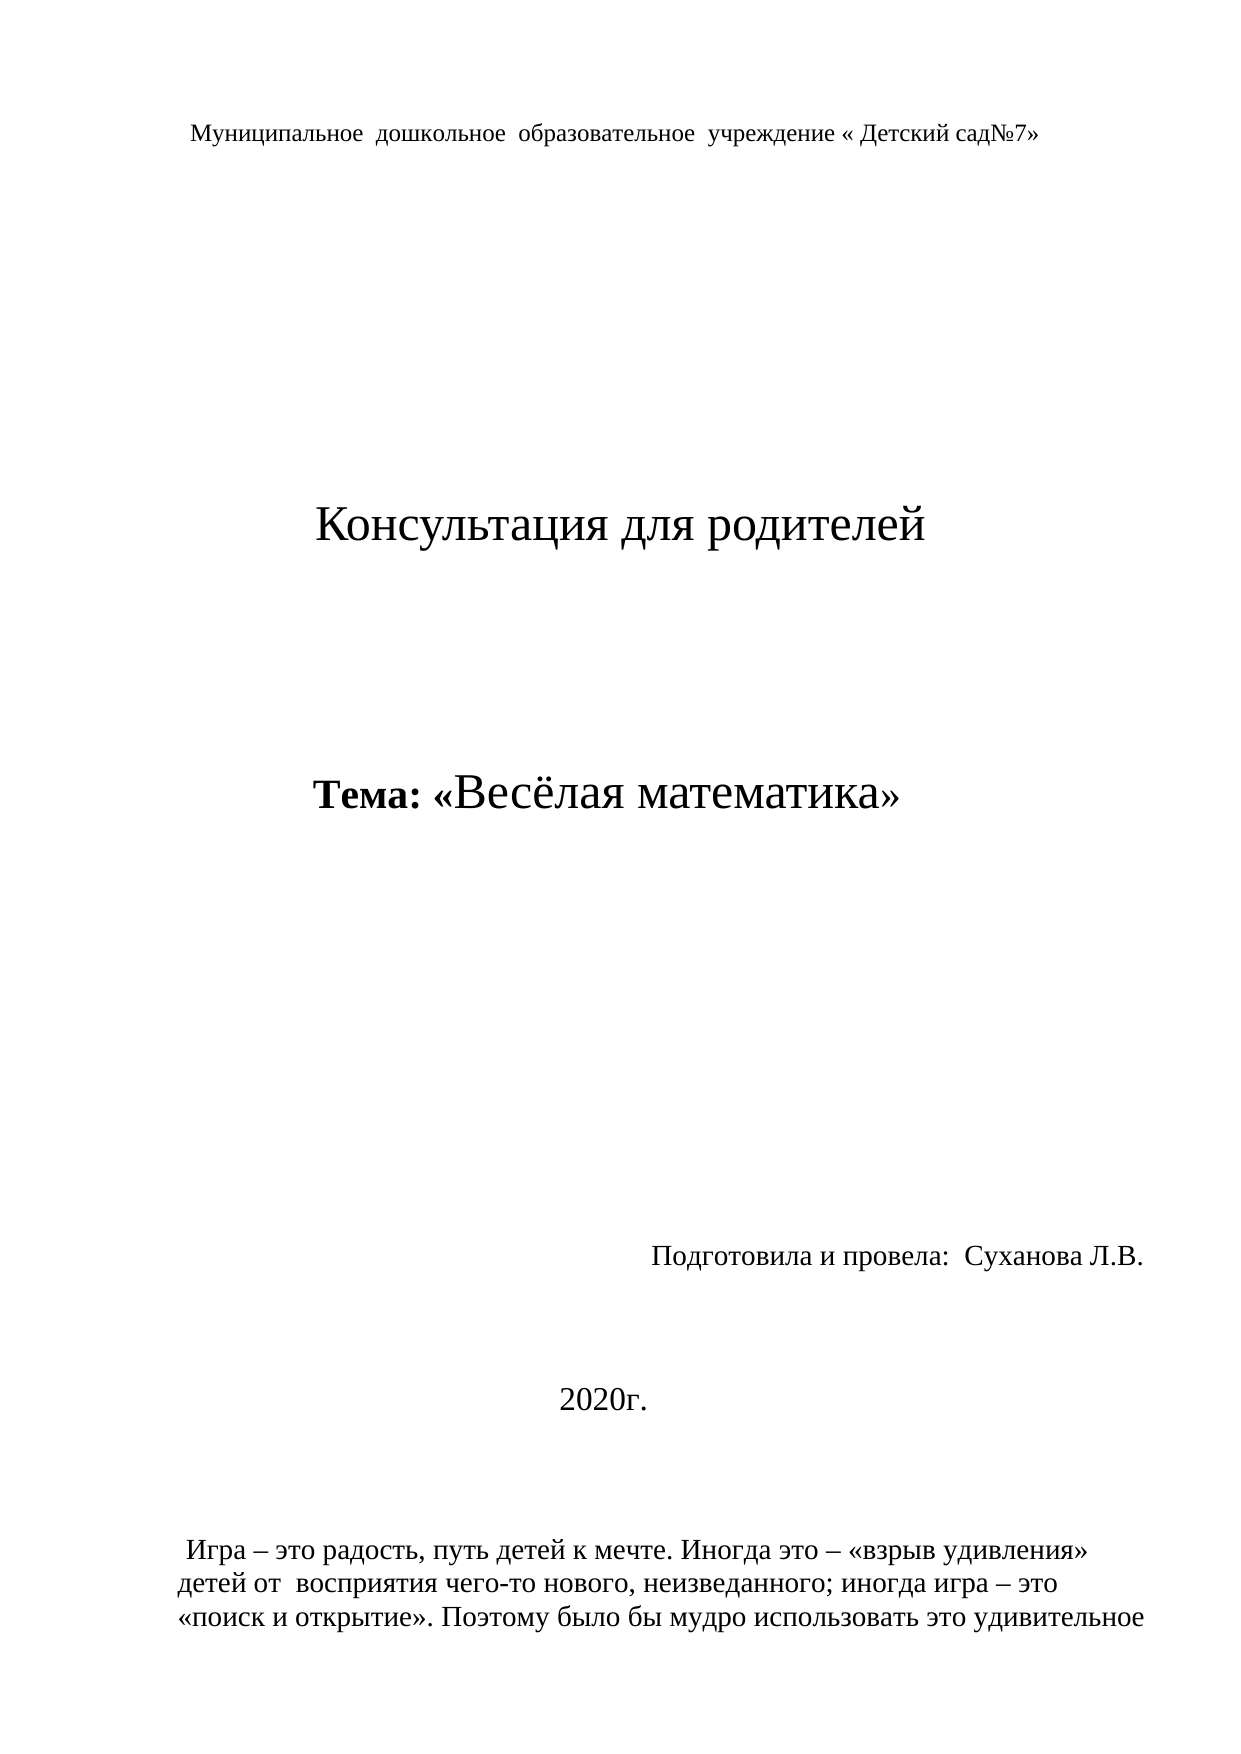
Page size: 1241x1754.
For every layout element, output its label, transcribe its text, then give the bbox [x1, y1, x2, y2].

text Консультация для родителей [177, 493, 1152, 551]
text Подготовила и провела: Суханова Л.В. [177, 1238, 1152, 1271]
text 2020г. [177, 1379, 1152, 1417]
text Муниципальное дошкольное образовательное учреждение « Детский сад№7» [177, 118, 1152, 147]
text Тема: «Весёлая математика» [177, 762, 1152, 819]
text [177, 1532, 1152, 1632]
